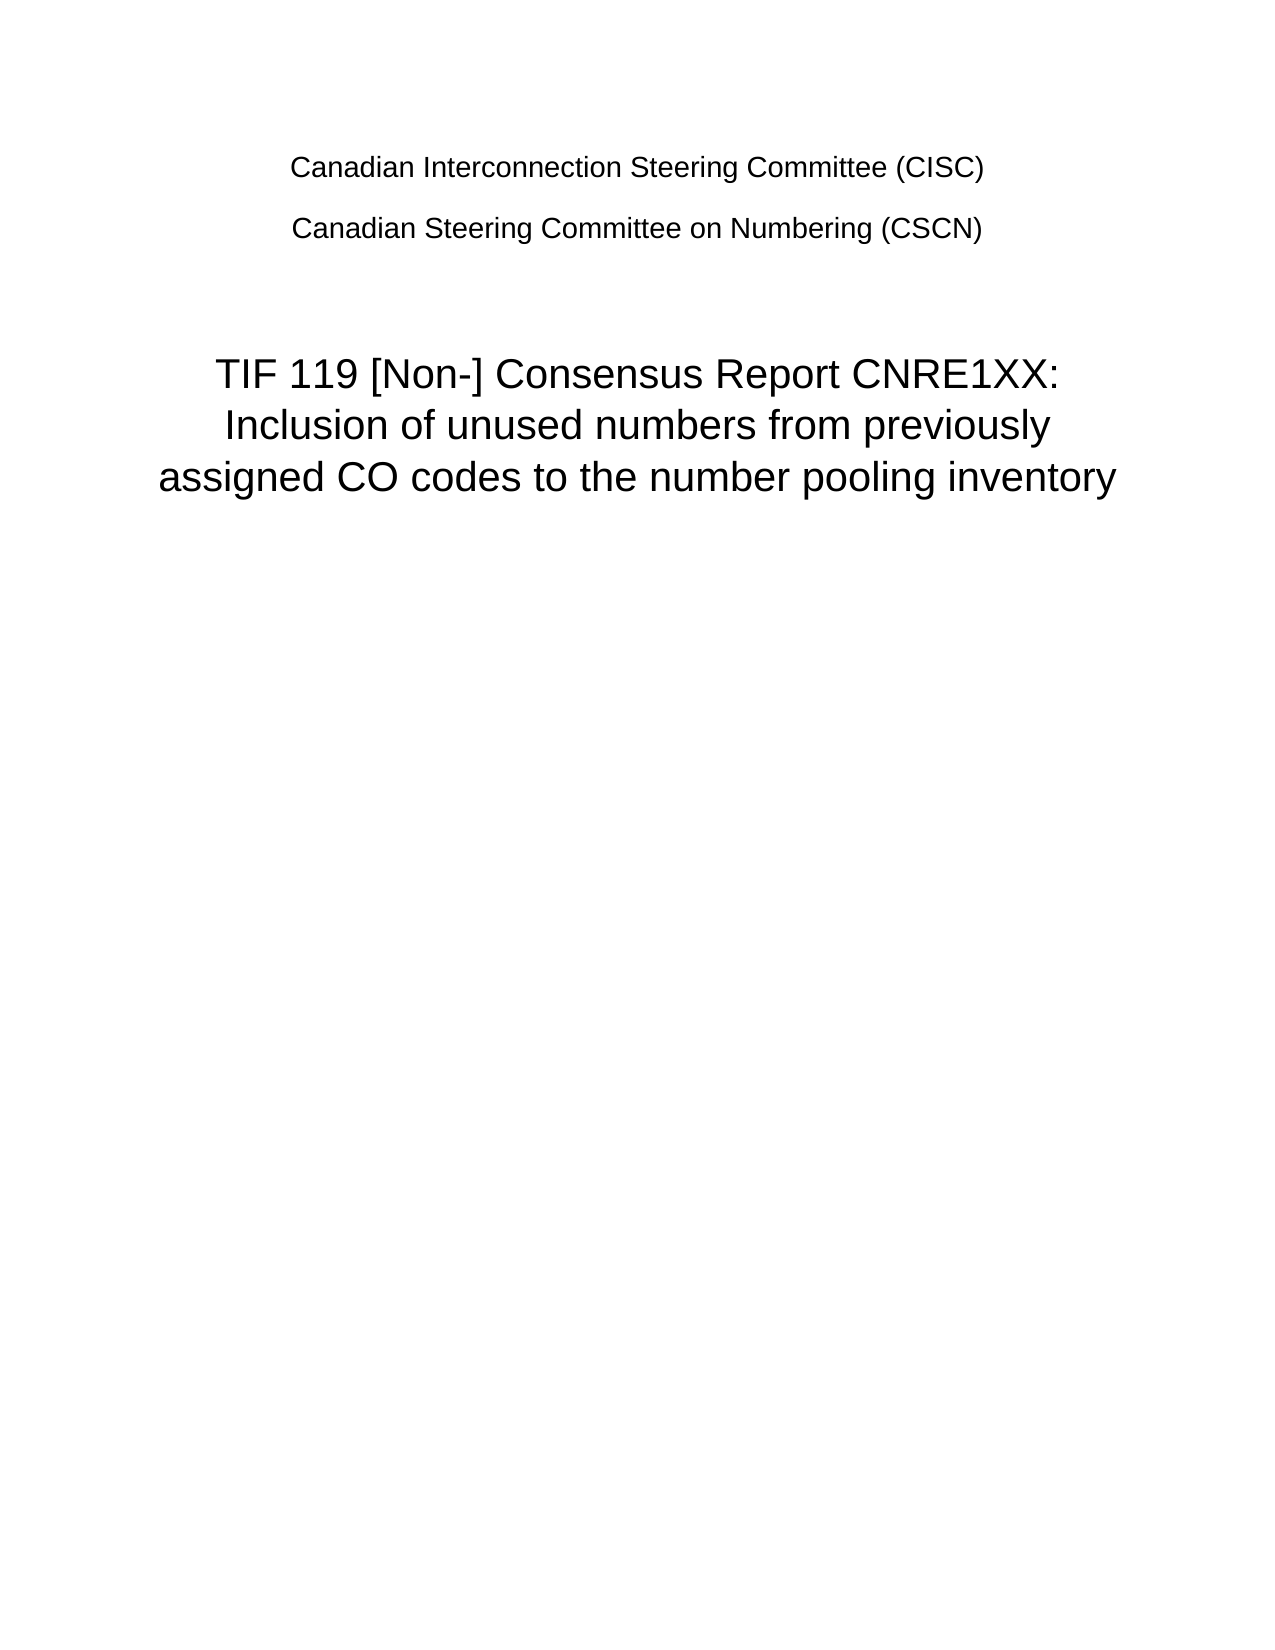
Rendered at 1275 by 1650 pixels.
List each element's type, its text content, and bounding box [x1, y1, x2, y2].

text TIF 119 [Non-] Consensus Report CNRE1XX: Inclusion of unused numbers from previously assigned CO codes to the number pooling inventory [150, 349, 1125, 500]
text Canadian Interconnection Steering Committee (CISC) [150, 150, 1125, 183]
text Canadian Steering Committee on Numbering (CSCN) [150, 211, 1125, 245]
